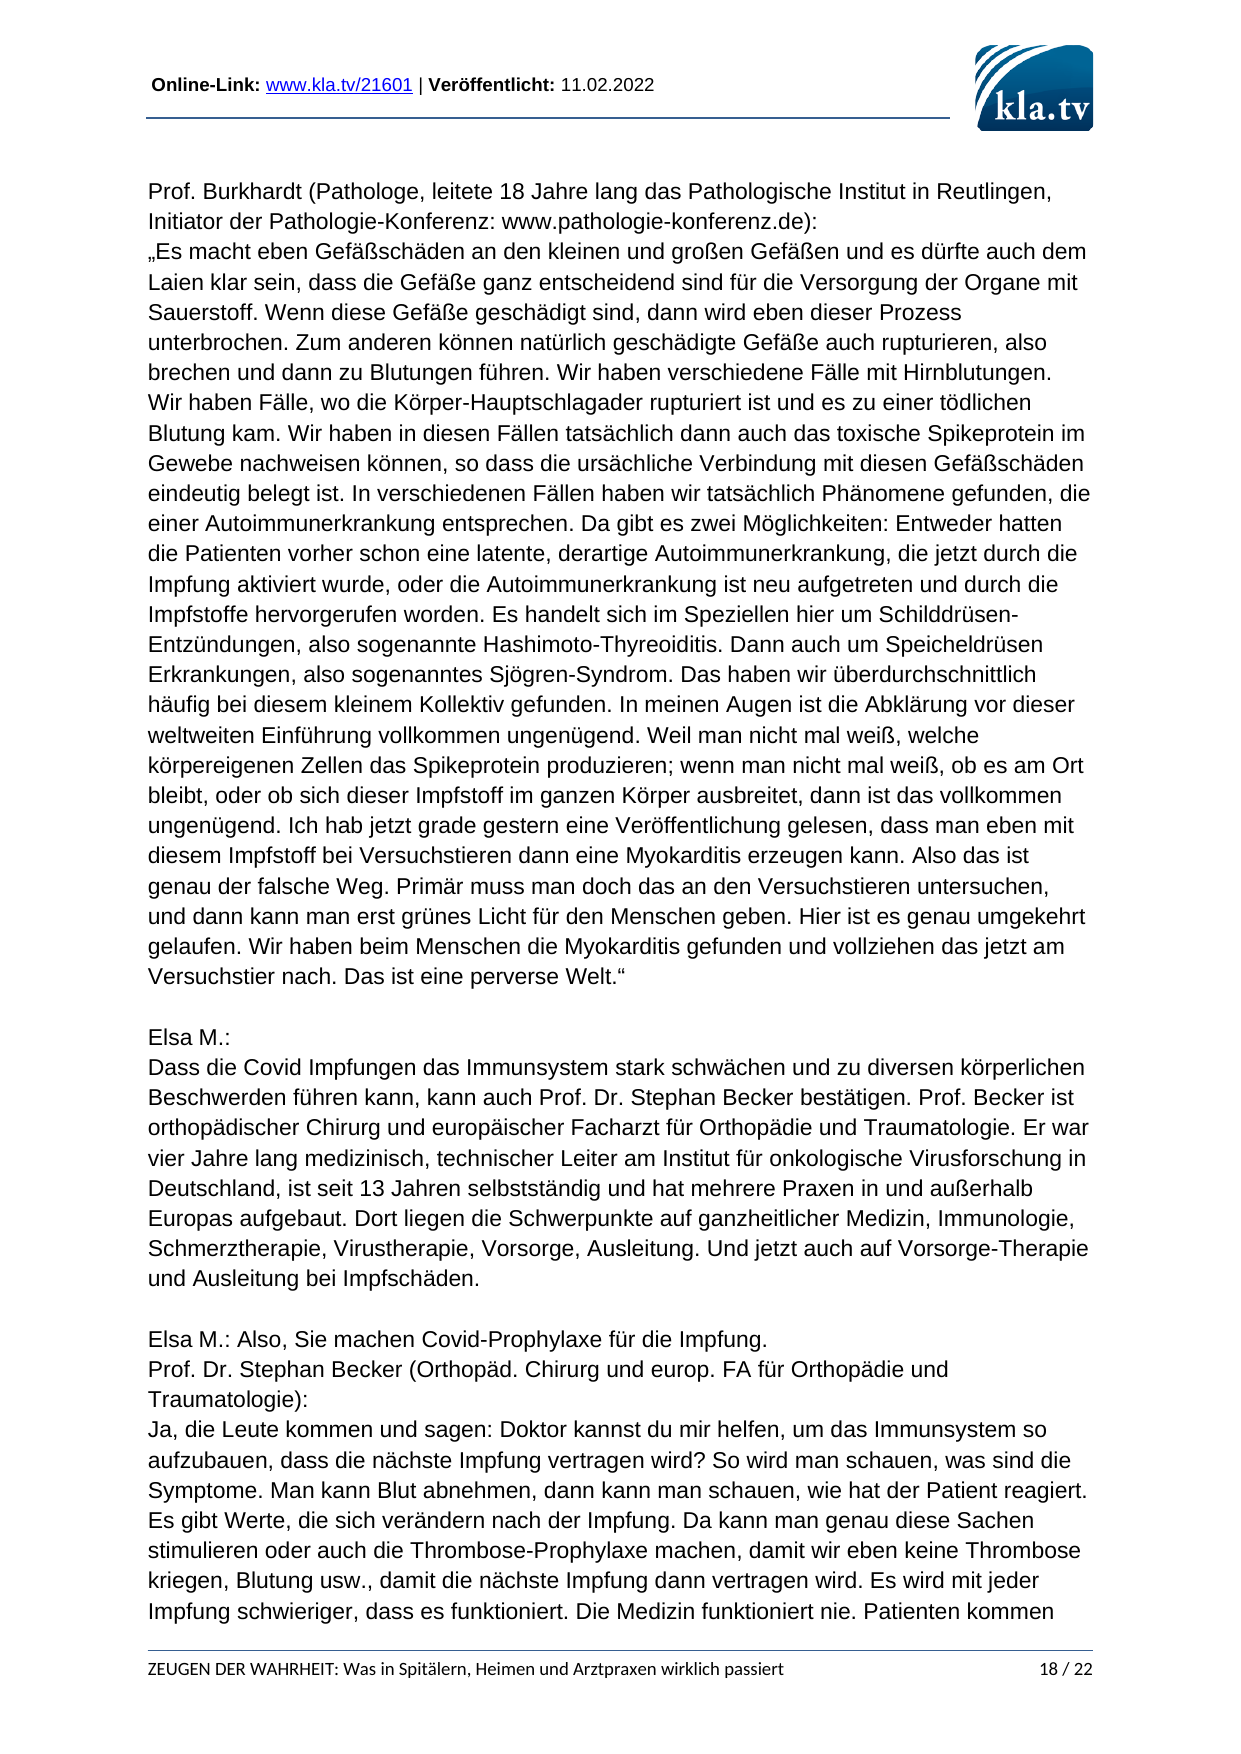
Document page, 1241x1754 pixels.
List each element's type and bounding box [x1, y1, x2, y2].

text [148, 148, 1093, 1624]
